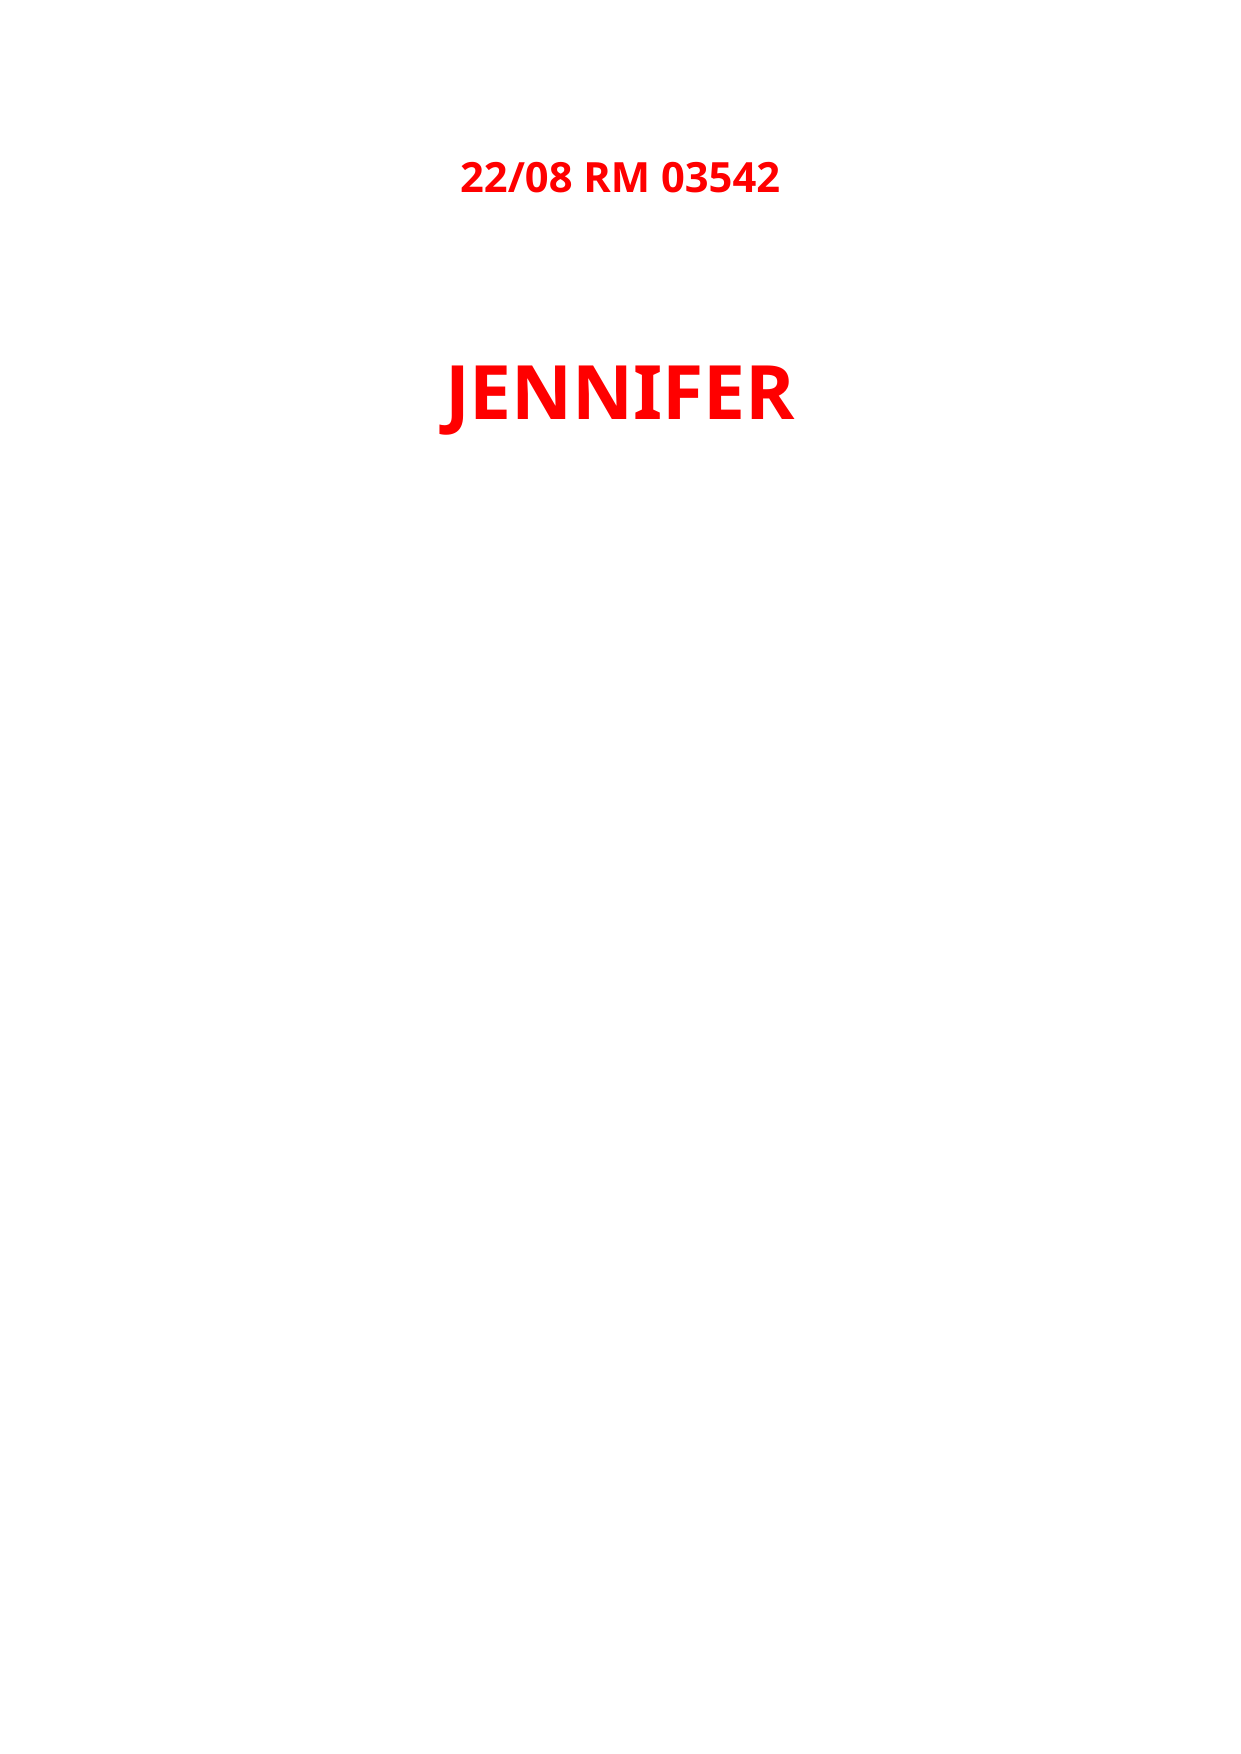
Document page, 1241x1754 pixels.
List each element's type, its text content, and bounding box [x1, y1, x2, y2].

text JENNIFER [177, 339, 1063, 441]
text 22/08 RM 03542 [177, 148, 1063, 204]
